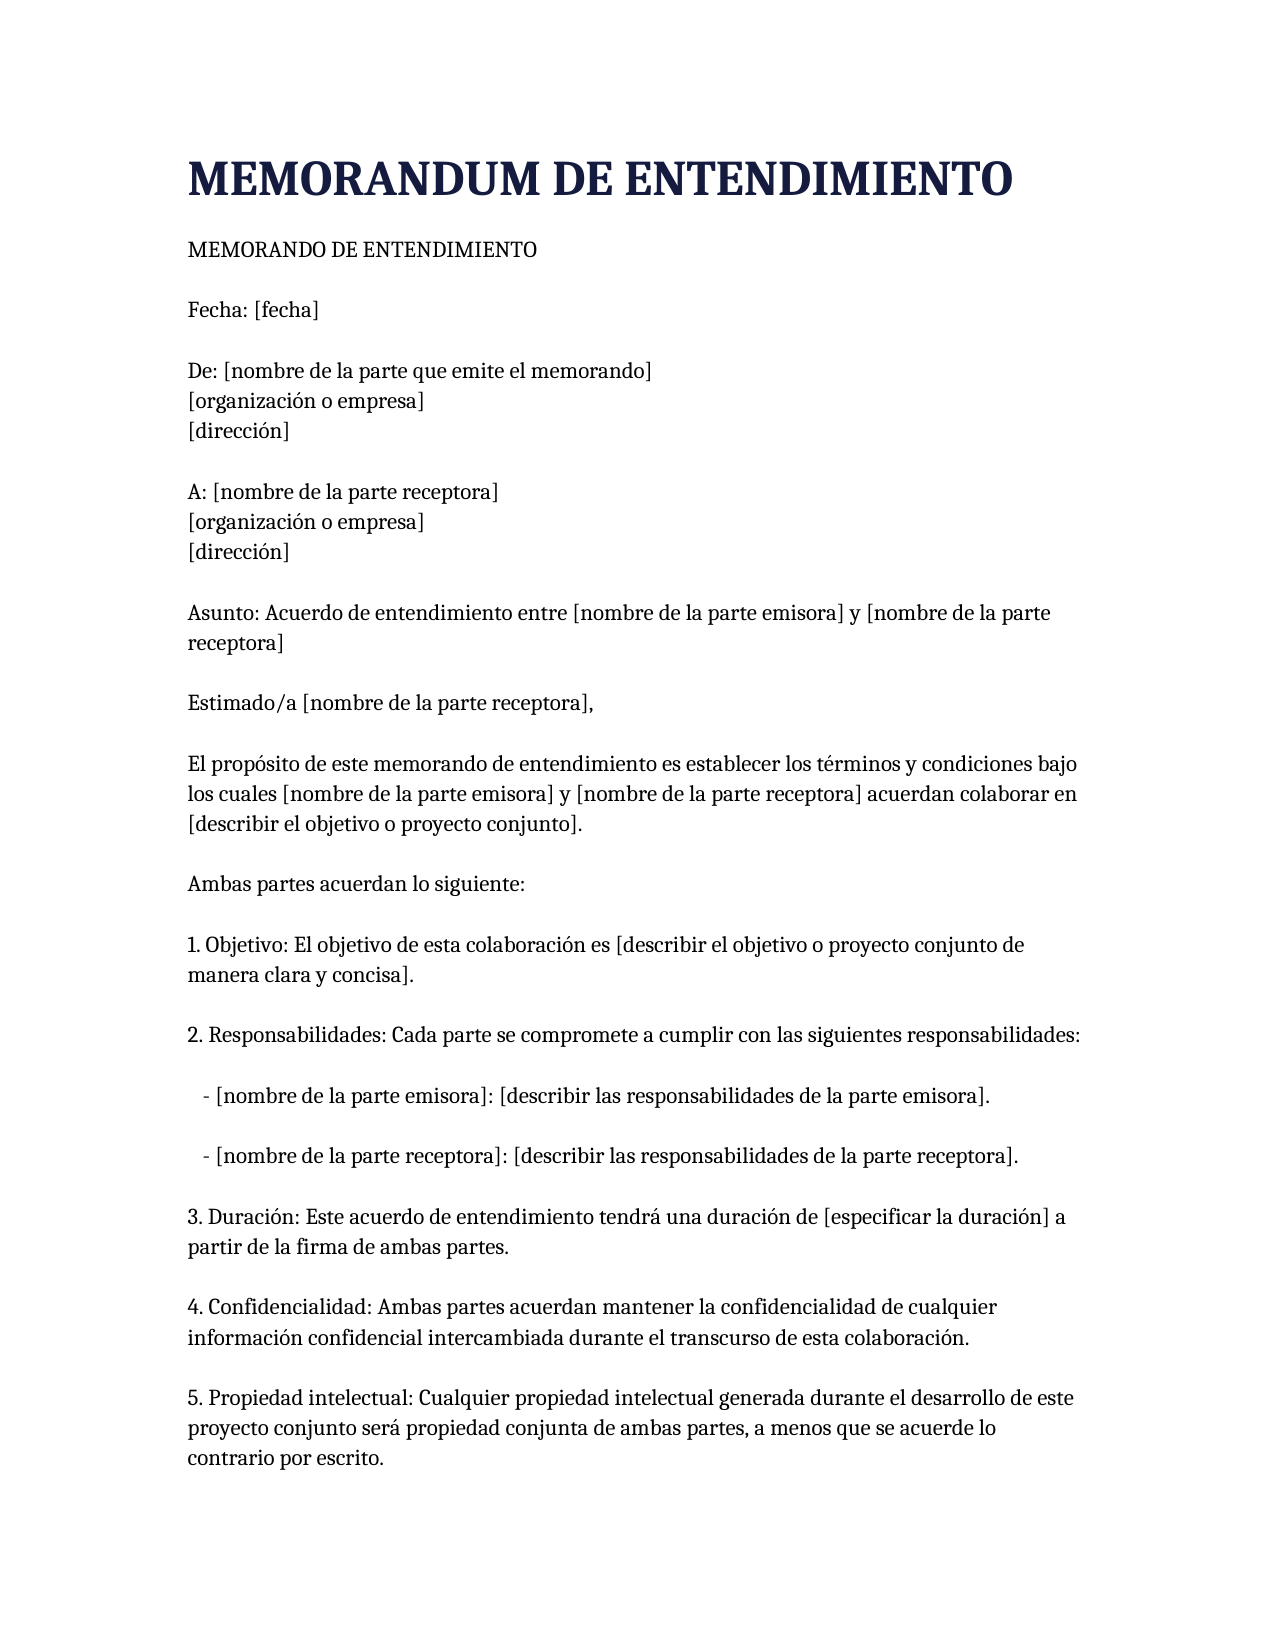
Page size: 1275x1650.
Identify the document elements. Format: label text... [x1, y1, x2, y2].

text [187, 237, 1087, 1472]
text MEMORANDUM DE ENTENDIMIENTO [187, 150, 1087, 207]
